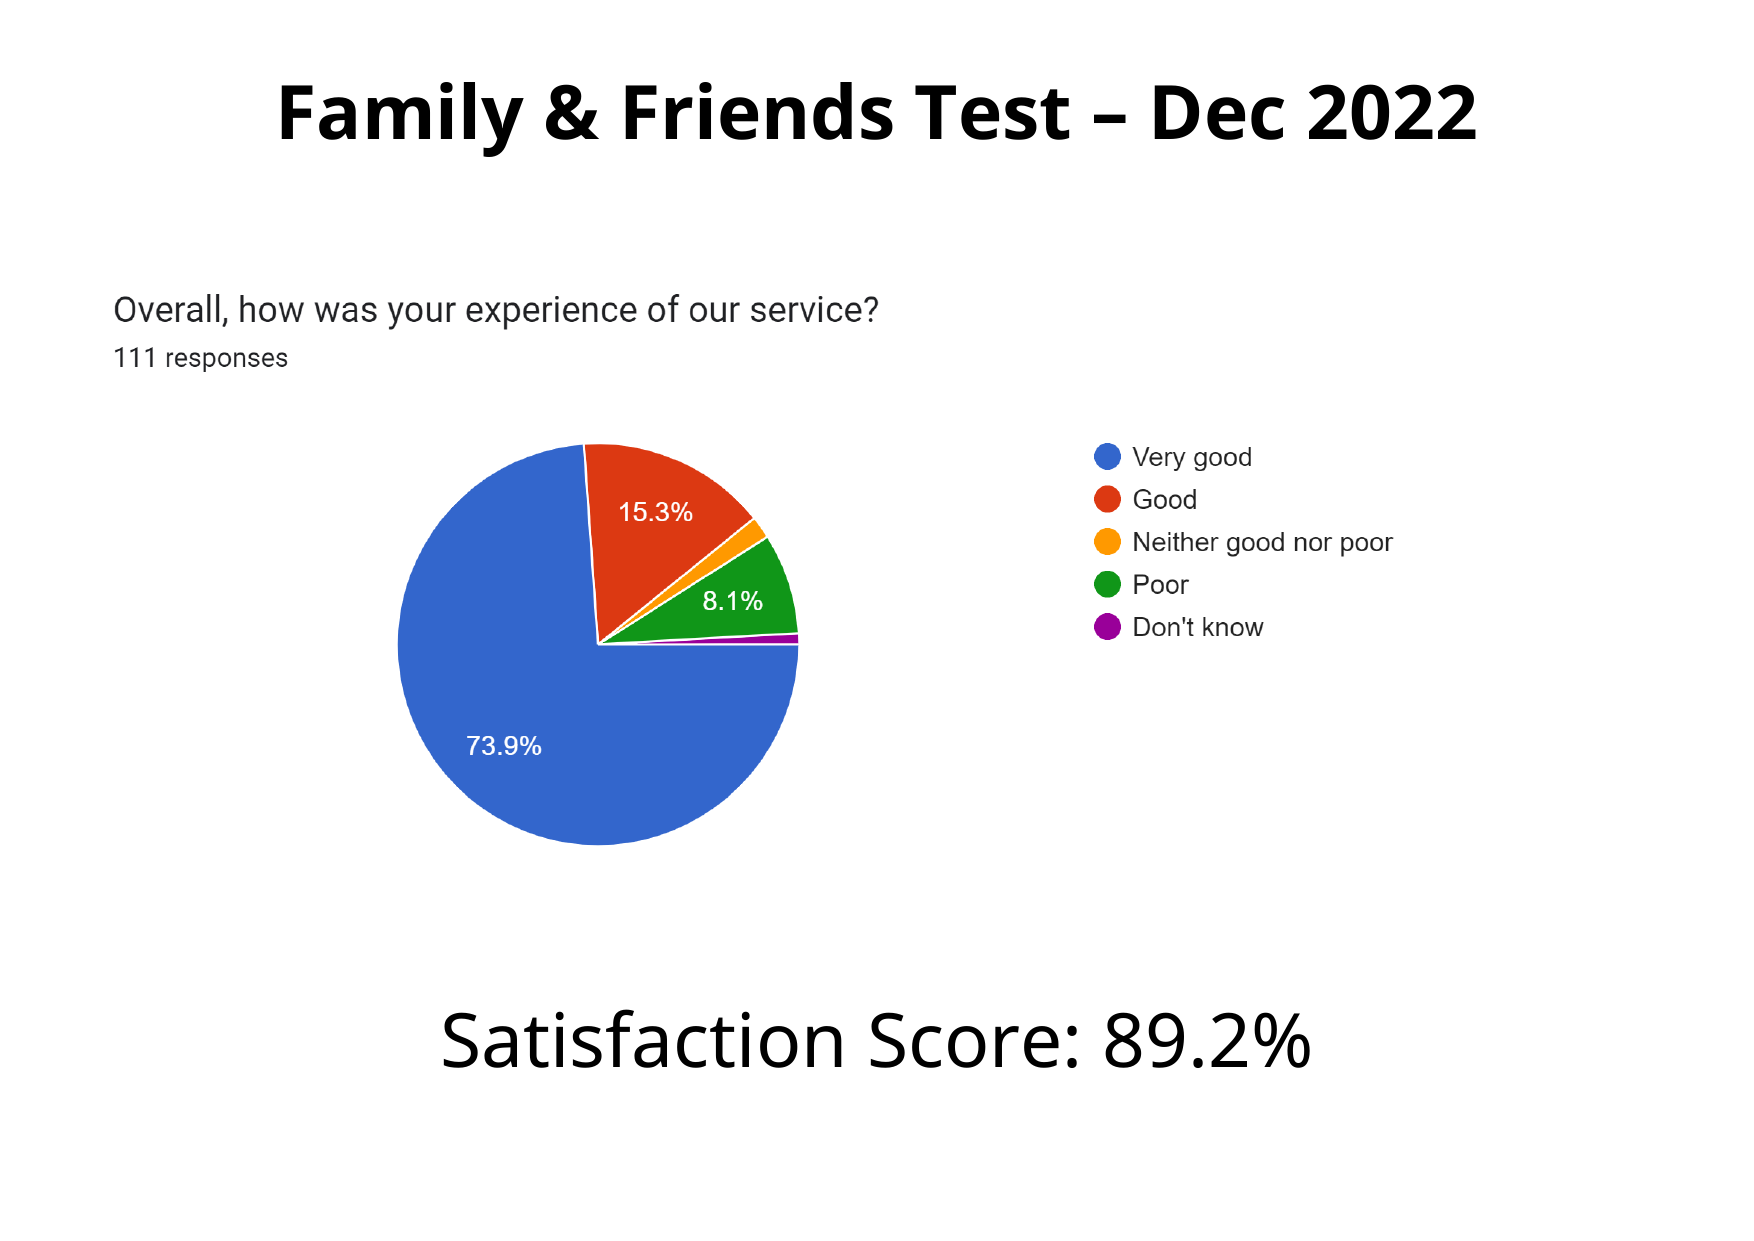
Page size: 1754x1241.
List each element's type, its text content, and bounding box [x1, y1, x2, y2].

text Satisfaction Score: 89.2% [59, 987, 1695, 1089]
text Family & Friends Test – Dec 2022 [59, 59, 1695, 161]
picture [59, 232, 1695, 922]
